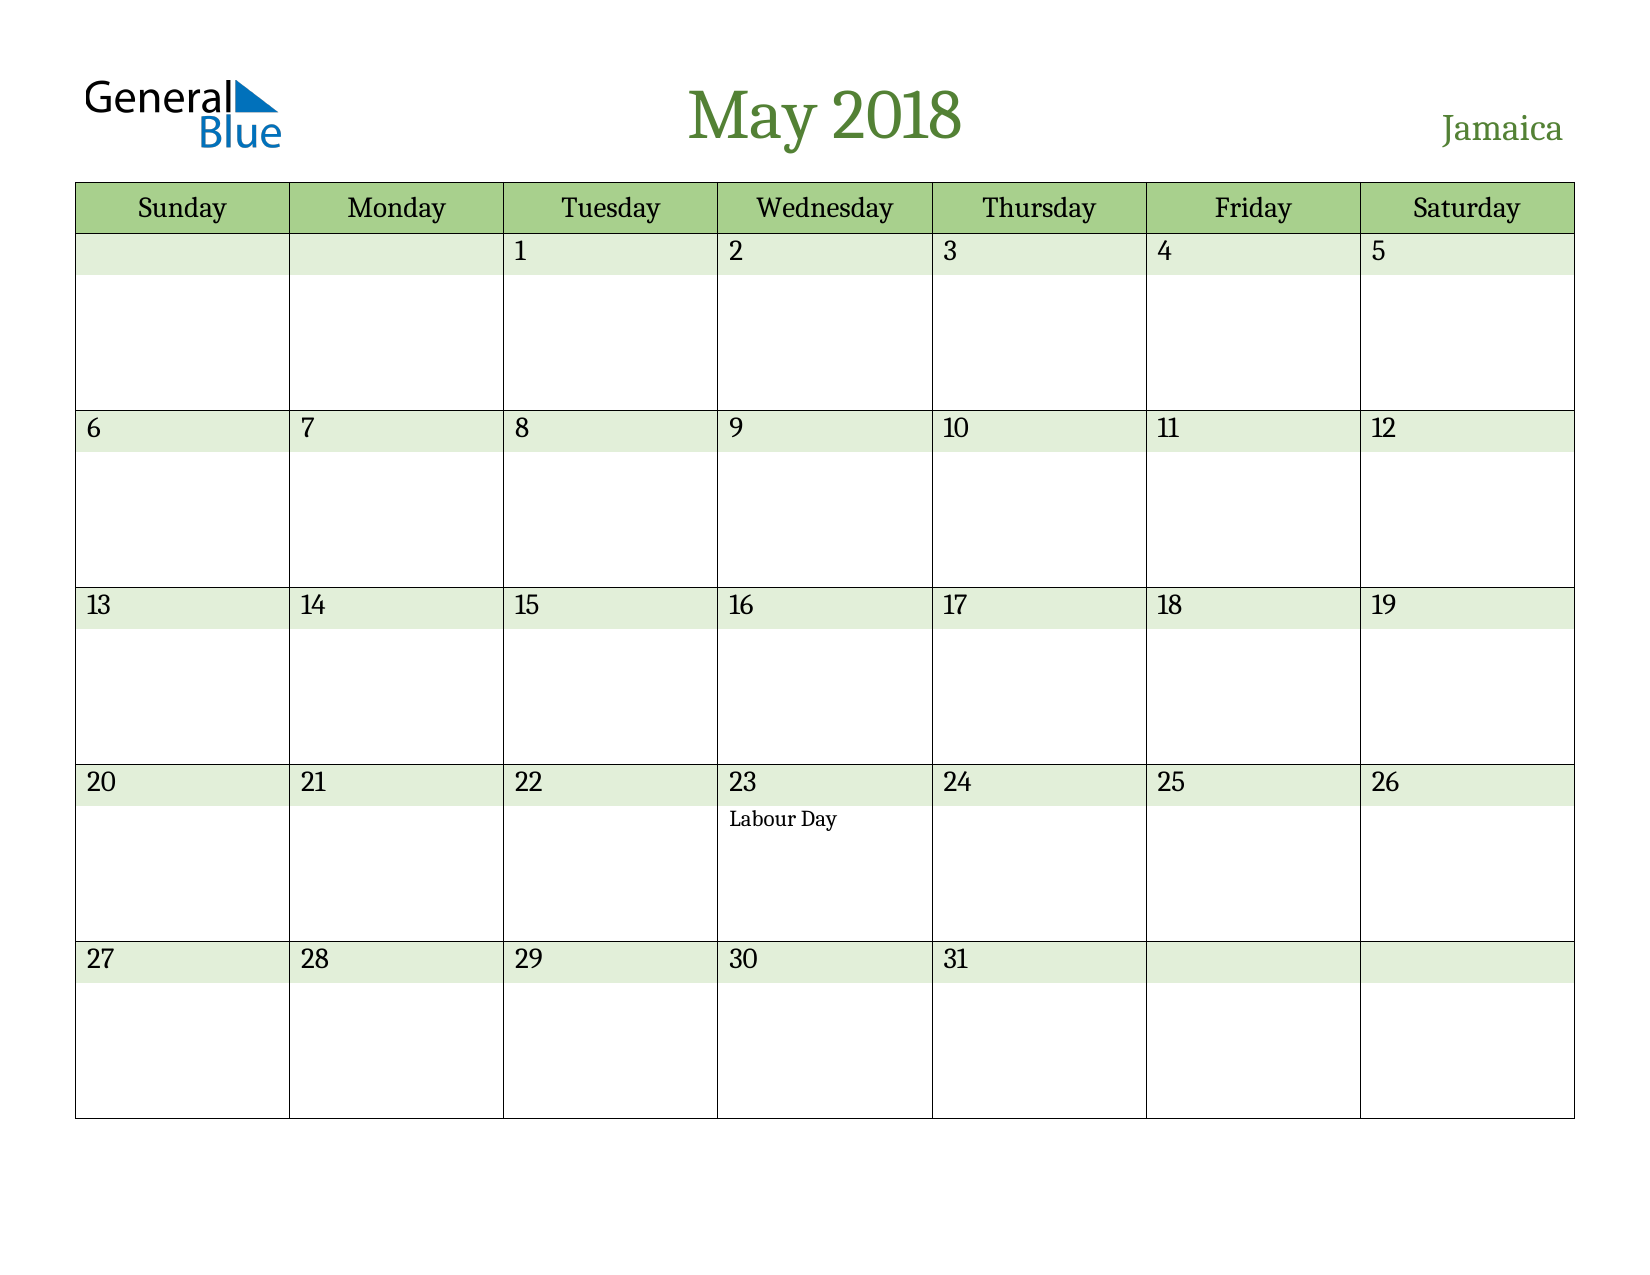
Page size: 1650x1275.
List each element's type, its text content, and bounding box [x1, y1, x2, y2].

table_cell [290, 629, 503, 764]
table_header [76, 75, 503, 182]
table_cell 26 [1361, 765, 1574, 806]
table_cell 11 [1147, 411, 1360, 452]
table_cell 8 [504, 411, 717, 452]
table_cell [504, 983, 717, 1118]
table_cell 30 [718, 942, 932, 983]
table_cell [504, 629, 717, 764]
table_cell 5 [1361, 234, 1574, 275]
table_cell [1147, 275, 1360, 410]
table_cell [76, 806, 289, 941]
table_cell [1361, 452, 1574, 587]
table_cell Labour Day [718, 806, 932, 941]
table_cell 16 [718, 588, 932, 629]
table_cell Monday [290, 183, 503, 233]
table_cell [76, 234, 289, 275]
table_cell 31 [933, 942, 1146, 983]
table_cell 10 [933, 411, 1146, 452]
table_cell [290, 275, 503, 410]
table_cell 18 [1147, 588, 1360, 629]
table_cell 27 [76, 942, 289, 983]
table_cell 6 [76, 411, 289, 452]
table_cell 2 [718, 234, 932, 275]
table_cell [290, 234, 503, 275]
table_cell [933, 275, 1146, 410]
table_cell 1 [504, 234, 717, 275]
table_cell [1361, 942, 1574, 983]
table_cell [933, 983, 1146, 1118]
table_cell 3 [933, 234, 1146, 275]
table_cell [933, 806, 1146, 941]
table_cell [1147, 806, 1360, 941]
table_cell 20 [76, 765, 289, 806]
table_cell Saturday [1361, 183, 1574, 233]
table_cell 21 [290, 765, 503, 806]
table_cell [76, 629, 289, 764]
table_cell [504, 806, 717, 941]
table_cell [1147, 629, 1360, 764]
table_cell [504, 275, 717, 410]
table_cell [1361, 629, 1574, 764]
table_cell [718, 452, 932, 587]
table_cell Tuesday [504, 183, 717, 233]
table_cell [290, 983, 503, 1118]
table_cell Friday [1147, 183, 1360, 233]
picture [86, 80, 281, 148]
table_cell 19 [1361, 588, 1574, 629]
table_cell 17 [933, 588, 1146, 629]
table_cell 28 [290, 942, 503, 983]
table_cell [933, 629, 1146, 764]
table_cell [290, 452, 503, 587]
table_cell [1147, 983, 1360, 1118]
table_cell [76, 452, 289, 587]
table_cell 14 [290, 588, 503, 629]
table_cell Sunday [76, 183, 289, 233]
table_cell Thursday [933, 183, 1146, 233]
table_cell Wednesday [718, 183, 932, 233]
table_cell [718, 983, 932, 1118]
table_cell [718, 275, 932, 410]
table_cell [1147, 942, 1360, 983]
table_cell 15 [504, 588, 717, 629]
table_cell [718, 629, 932, 764]
table_cell 24 [933, 765, 1146, 806]
table_cell 13 [76, 588, 289, 629]
table_cell 23 [718, 765, 932, 806]
table_cell 9 [718, 411, 932, 452]
table_cell 22 [504, 765, 717, 806]
table_cell [933, 452, 1146, 587]
table_cell 25 [1147, 765, 1360, 806]
table_cell [1361, 983, 1574, 1118]
table_cell 4 [1147, 234, 1360, 275]
table_cell 7 [290, 411, 503, 452]
table_header May 2018 [504, 75, 1146, 182]
table_cell [1147, 452, 1360, 587]
table_cell 29 [504, 942, 717, 983]
table_cell [1361, 806, 1574, 941]
table_cell [76, 983, 289, 1118]
table_header Jamaica [1146, 75, 1574, 182]
table_cell 12 [1361, 411, 1574, 452]
table_cell [76, 275, 289, 410]
table_cell [290, 806, 503, 941]
table_cell [504, 452, 717, 587]
table_cell [1361, 275, 1574, 410]
